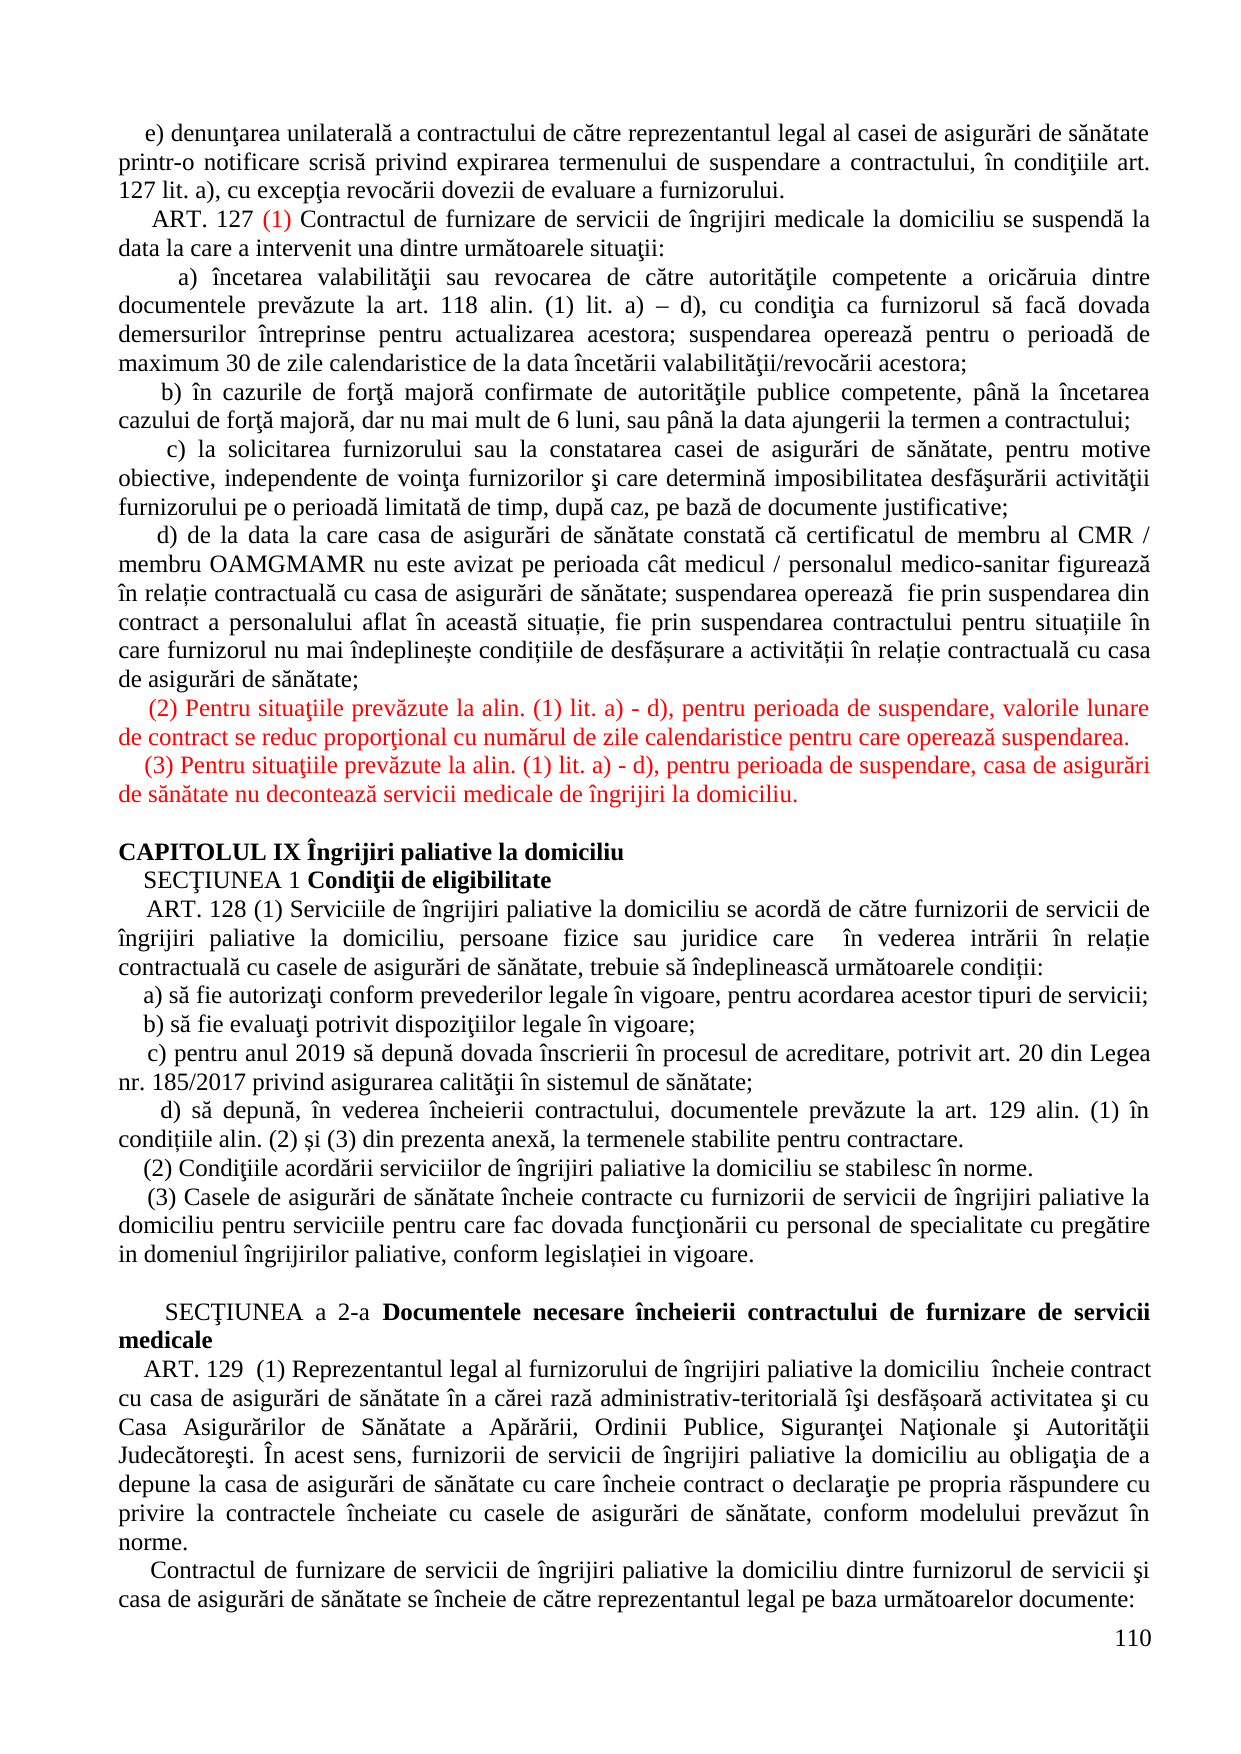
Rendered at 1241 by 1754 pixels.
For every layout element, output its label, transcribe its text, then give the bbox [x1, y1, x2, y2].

text a) încetarea valabilităţii sau revocarea de către autorităţile competente a oricăruia dintre documentele prevăzute la art. 118 alin. (1) lit. a) – d), cu condiţia ca furnizorul să facă dovada demersurilor întreprinse pentru actualizarea acestora; suspendarea operează pentru o perioadă de maximum 30 de zile calendaristice de la data încetării valabilităţii/revocării acestora; [118, 262, 1152, 377]
text (3) Casele de asigurări de sănătate încheie contracte cu furnizorii de servicii de îngrijiri paliative la domiciliu pentru serviciile pentru care fac dovada funcţionării cu personal de specialitate cu pregătire in domeniul îngrijirilor paliative, conform legislației in vigoare. [118, 1182, 1152, 1268]
text CAPITOLUL IX Îngrijiri paliative la domiciliu [118, 837, 1152, 866]
text (2) Pentru situaţiile prevăzute la alin. (1) lit. a) - d), pentru perioada de suspendare, valorile lunare de contract se reduc proporţional cu numărul de zile calendaristice pentru care operează suspendarea. [118, 693, 1152, 751]
text d) de la data la care casa de asigurări de sănătate constată că certificatul de membru al CMR / membru OAMGMAMR nu este avizat pe perioada cât medicul / personalul medico-sanitar figurează în relație contractuală cu casa de asigurări de sănătate; suspendarea operează fie prin suspendarea din contract a personalului aflat în această situație, fie prin suspendarea contractului pentru situațiile în care furnizorul nu mai îndeplinește condițiile de desfășurare a activității în relație contractuală cu casa de asigurări de sănătate; [118, 521, 1152, 693]
text SECŢIUNEA a 2-a Documentele necesare încheierii contractului de furnizare de servicii medicale [118, 1297, 1152, 1354]
text c) la solicitarea furnizorului sau la constatarea casei de asigurări de sănătate, pentru motive obiective, independente de voinţa furnizorilor şi care determină imposibilitatea desfăşurării activităţii furnizorului pe o perioadă limitată de timp, după caz, pe bază de documente justificative; [118, 434, 1152, 521]
text ART. 128 (1) Serviciile de îngrijiri paliative la domiciliu se acordă de către furnizorii de servicii de îngrijiri paliative la domiciliu, persoane fizice sau juridice care în vederea intrării în relație contractuală cu casele de asigurări de sănătate, trebuie să îndeplinească următoarele condiții: [118, 894, 1152, 981]
text ART. 127 (1) Contractul de furnizare de servicii de îngrijiri medicale la domiciliu se suspendă la data la care a intervenit una dintre următoarele situaţii: [118, 204, 1152, 262]
text c) pentru anul 2019 să depună dovada înscrierii în procesul de acreditare, potrivit art. 20 din Legea nr. 185/2017 privind asigurarea calităţii în sistemul de sănătate; [118, 1038, 1152, 1096]
text b) să fie evaluaţi potrivit dispoziţiilor legale în vigoare; [118, 1009, 1152, 1038]
text a) să fie autorizaţi conform prevederilor legale în vigoare, pentru acordarea acestor tipuri de servicii; [118, 981, 1152, 1009]
text (3) Pentru situaţiile prevăzute la alin. (1) lit. a) - d), pentru perioada de suspendare, casa de asigurări de sănătate nu decontează servicii medicale de îngrijiri la domiciliu. [118, 751, 1152, 808]
text Contractul de furnizare de servicii de îngrijiri paliative la domiciliu dintre furnizorul de servicii şi casa de asigurări de sănătate se încheie de către reprezentantul legal pe baza următoarelor documente: [118, 1556, 1152, 1613]
text d) să depună, în vederea încheierii contractului, documentele prevăzute la art. 129 alin. (1) în condițiile alin. (2) și (3) din prezenta anexă, la termenele stabilite pentru contractare. [118, 1096, 1152, 1153]
text (2) Condiţiile acordării serviciilor de îngrijiri paliative la domiciliu se stabilesc în norme. [118, 1153, 1152, 1182]
text b) în cazurile de forţă majoră confirmate de autorităţile publice competente, până la încetarea cazului de forţă majoră, dar nu mai mult de 6 luni, sau până la data ajungerii la termen a contractului; [118, 377, 1152, 434]
text ART. 129 (1) Reprezentantul legal al furnizorului de îngrijiri paliative la domiciliu încheie contract cu casa de asigurări de sănătate în a cărei rază administrativ-teritorială îşi desfășoară activitatea şi cu Casa Asigurărilor de Sănătate a Apărării, Ordinii Publice, Siguranţei Naţionale şi Autorităţii Judecătoreşti. În acest sens, furnizorii de servicii de îngrijiri paliative la domiciliu au obligaţia de a depune la casa de asigurări de sănătate cu care încheie contract o declaraţie pe propria răspundere cu privire la contractele încheiate cu casele de asigurări de sănătate, conform modelului prevăzut în norme. [118, 1354, 1152, 1556]
text e) denunţarea unilaterală a contractului de către reprezentantul legal al casei de asigurări de sănătate printr-o notificare scrisă privind expirarea termenului de suspendare a contractului, în condiţiile art. 127 lit. a), cu excepţia revocării dovezii de evaluare a furnizorului. [118, 118, 1152, 204]
text SECŢIUNEA 1 Condiţii de eligibilitate [118, 866, 1152, 894]
